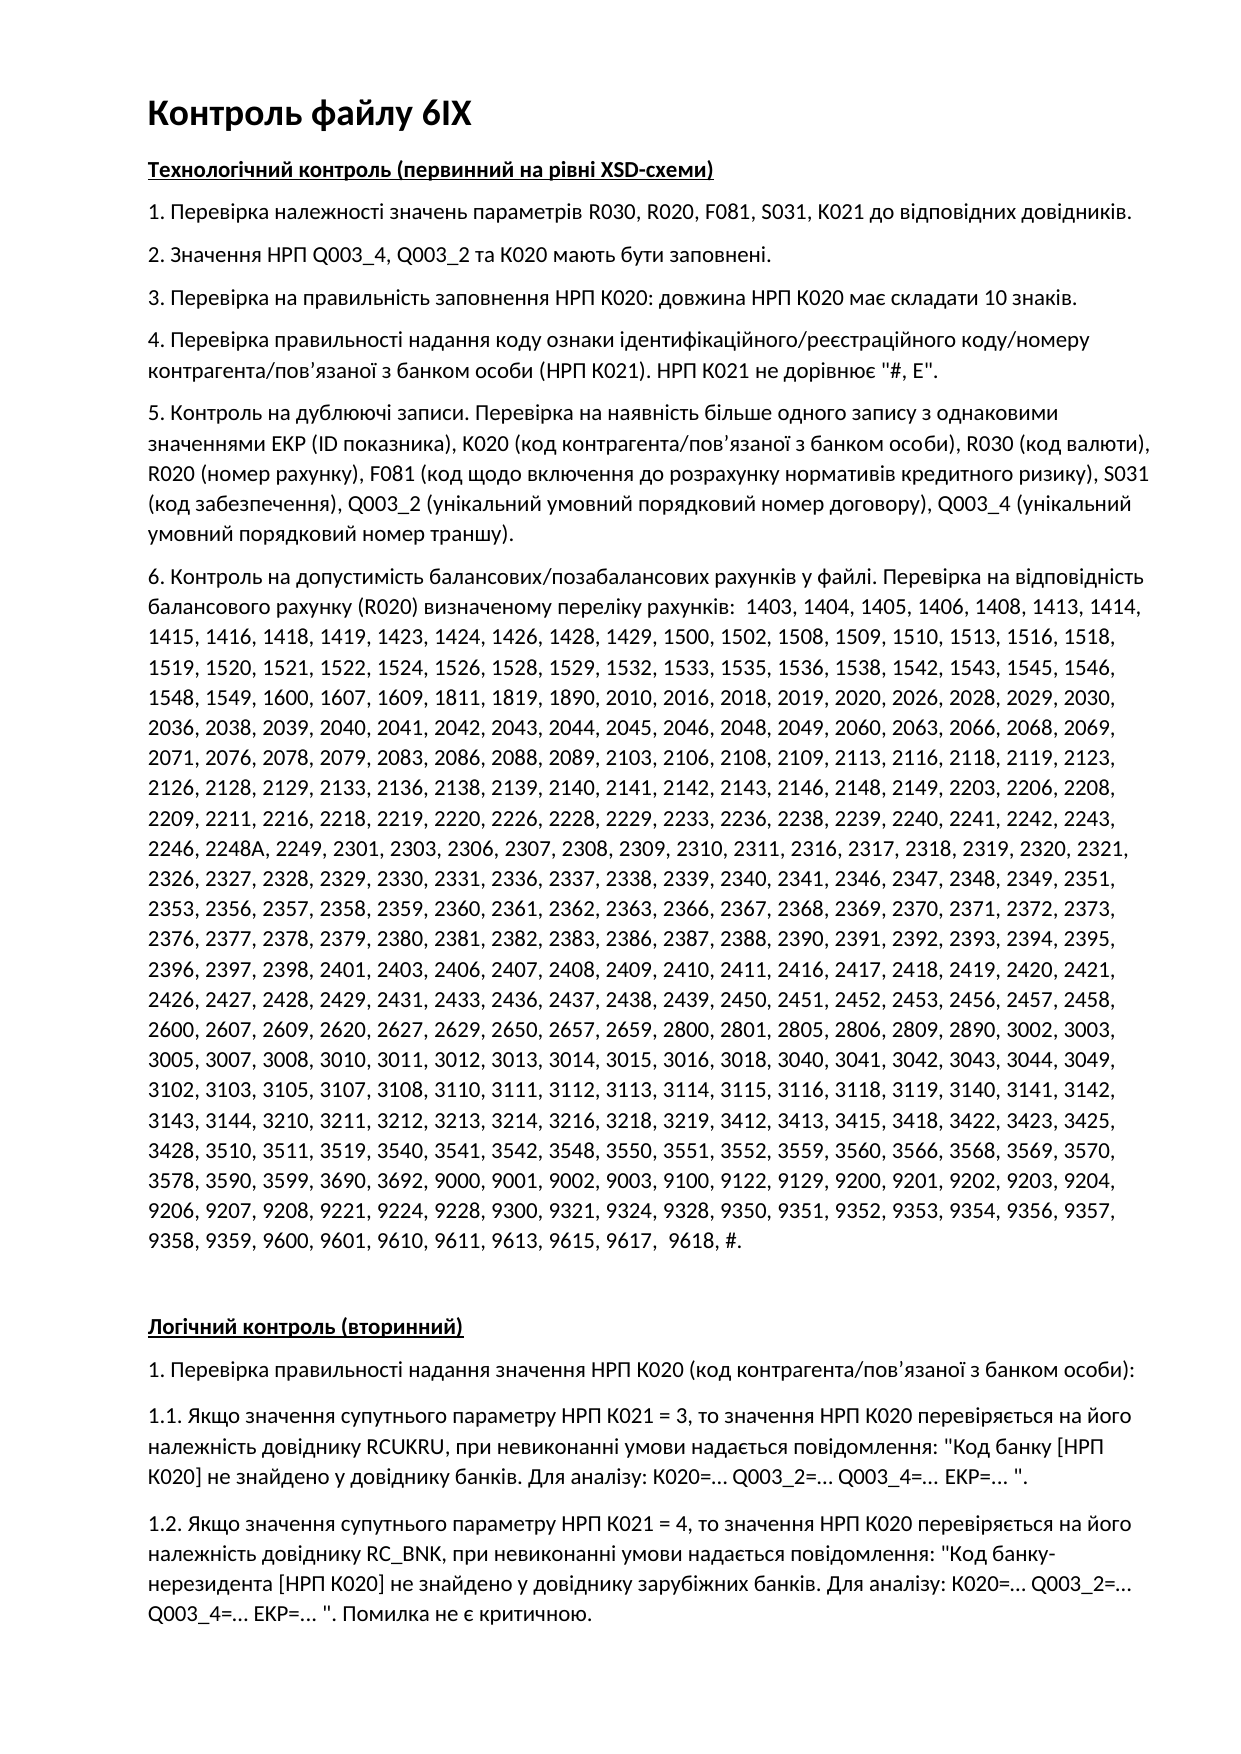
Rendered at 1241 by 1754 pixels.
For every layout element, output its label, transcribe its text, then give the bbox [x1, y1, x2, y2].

text 1.2. Якщо значення супутнього параметру НРП К021 = 4, то значення НРП К020 перевіряється на його належність довіднику RC_BNK, при невиконанні умови надається повідомлення: "Код банку-нерезидента [НРП К020] не знайдено у довіднику зарубіжних банків. Для аналізу: К020=… Q003_2=… Q003_4=… EKP=... ". Помилка не є критичною. [148, 1509, 1152, 1627]
text Контроль файлу 6IX [148, 88, 1152, 134]
text Технологічний контроль (первинний на рівні XSD-схеми) [148, 155, 1152, 183]
text 4. Перевірка правильності надання коду ознаки ідентифікаційного/реєстраційного коду/номеру контрагента/повʼязаної з банком особи (НРП К021). НРП К021 не дорівнює "#, E". [148, 326, 1152, 384]
text 2. Значення НРП Q003_4, Q003_2 та К020 мають бути заповнені. [148, 240, 1152, 268]
text 3. Перевірка на правильність заповнення НРП К020: довжина НРП К020 має складати 10 знаків. [148, 283, 1152, 311]
text 5. Контроль на дублюючі записи. Перевірка на наявність більше одного запису з однаковими значеннями EKP (ID показника), K020 (код контрагента/повʼязаної з банком особи), R030 (код валюти), R020 (номер рахунку), F081 (код щодо включення до розрахунку нормативів кредитного ризику), S031 (код забезпечення), Q003_2 (унікальний умовний порядковий номер договору), Q003_4 (унікальний умовний порядковий номер траншу). [148, 398, 1152, 547]
text 1. Перевірка належності значень параметрів R030, R020, F081, S031, K021 до відповідних довідників. [148, 197, 1152, 225]
text Логічний контроль (вторинний) [148, 1312, 1152, 1340]
text 1. Перевірка правильності надання значення НРП К020 (код контрагента/повʼязаної з банком особи): [148, 1355, 1152, 1383]
text 1.1. Якщо значення супутнього параметру НРП К021 = 3, то значення НРП К020 перевіряється на його належність довіднику RCUKRU, при невиконанні умови надається повідомлення: "Код банку [НРП К020] не знайдено у довіднику банків. Для аналізу: К020=… Q003_2=… Q003_4=… EKP=... ". [148, 1402, 1152, 1490]
text 6. Контроль на допустимість балансових/позабалансових рахунків у файлі. Перевірка на відповідність балансового рахунку (R020) визначеному переліку рахунків: 1403, 1404, 1405, 1406, 1408, 1413, 1414, 1415, 1416, 1418, 1419, 1423, 1424, 1426, 1428, 1429, 1500, 1502, 1508, 1509, 1510, 1513, 1516, 1518, 1519, 1520, 1521, 1522, 1524, 1526, 1528, 1529, 1532, 1533, 1535, 1536, 1538, 1542, 1543, 1545, 1546, 1548, 1549, 1600, 1607, 1609, 1811, 1819, 1890, 2010, 2016, 2018, 2019, 2020, 2026, 2028, 2029, 2030, 2036, 2038, 2039, 2040, 2041, 2042, 2043, 2044, 2045, 2046, 2048, 2049, 2060, 2063, 2066, 2068, 2069, 2071, 2076, 2078, 2079, 2083, 2086, 2088, 2089, 2103, 2106, 2108, 2109, 2113, 2116, 2118, 2119, 2123, 2126, 2128, 2129, 2133, 2136, 2138, 2139, 2140, 2141, 2142, 2143, 2146, 2148, 2149, 2203, 2206, 2208, 2209, 2211, 2216, 2218, 2219, 2220, 2226, 2228, 2229, 2233, 2236, 2238, 2239, 2240, 2241, 2242, 2243, 2246, 2248А, 2249, 2301, 2303, 2306, 2307, 2308, 2309, 2310, 2311, 2316, 2317, 2318, 2319, 2320, 2321, 2326, 2327, 2328, 2329, 2330, 2331, 2336, 2337, 2338, 2339, 2340, 2341, 2346, 2347, 2348, 2349, 2351, 2353, 2356, 2357, 2358, 2359, 2360, 2361, 2362, 2363, 2366, 2367, 2368, 2369, 2370, 2371, 2372, 2373, 2376, 2377, 2378, 2379, 2380, 2381, 2382, 2383, 2386, 2387, 2388, 2390, 2391, 2392, 2393, 2394, 2395, 2396, 2397, 2398, 2401, 2403, 2406, 2407, 2408, 2409, 2410, 2411, 2416, 2417, 2418, 2419, 2420, 2421, 2426, 2427, 2428, 2429, 2431, 2433, 2436, 2437, 2438, 2439, 2450, 2451, 2452, 2453, 2456, 2457, 2458, 2600, 2607, 2609, 2620, 2627, 2629, 2650, 2657, 2659, 2800, 2801, 2805, 2806, 2809, 2890, 3002, 3003, 3005, 3007, 3008, 3010, 3011, 3012, 3013, 3014, 3015, 3016, 3018, 3040, 3041, 3042, 3043, 3044, 3049, 3102, 3103, 3105, 3107, 3108, 3110, 3111, 3112, 3113, 3114, 3115, 3116, 3118, 3119, 3140, 3141, 3142, 3143, 3144, 3210, 3211, 3212, 3213, 3214, 3216, 3218, 3219, 3412, 3413, 3415, 3418, 3422, 3423, 3425, 3428, 3510, 3511, 3519, 3540, 3541, 3542, 3548, 3550, 3551, 3552, 3559, 3560, 3566, 3568, 3569, 3570, 3578, 3590, 3599, 3690, 3692, 9000, 9001, 9002, 9003, 9100, 9122, 9129, 9200, 9201, 9202, 9203, 9204, 9206, 9207, 9208, 9221, 9224, 9228, 9300, 9321, 9324, 9328, 9350, 9351, 9352, 9353, 9354, 9356, 9357, 9358, 9359, 9600, 9601, 9610, 9611, 9613, 9615, 9617, 9618, #. [148, 562, 1152, 1254]
